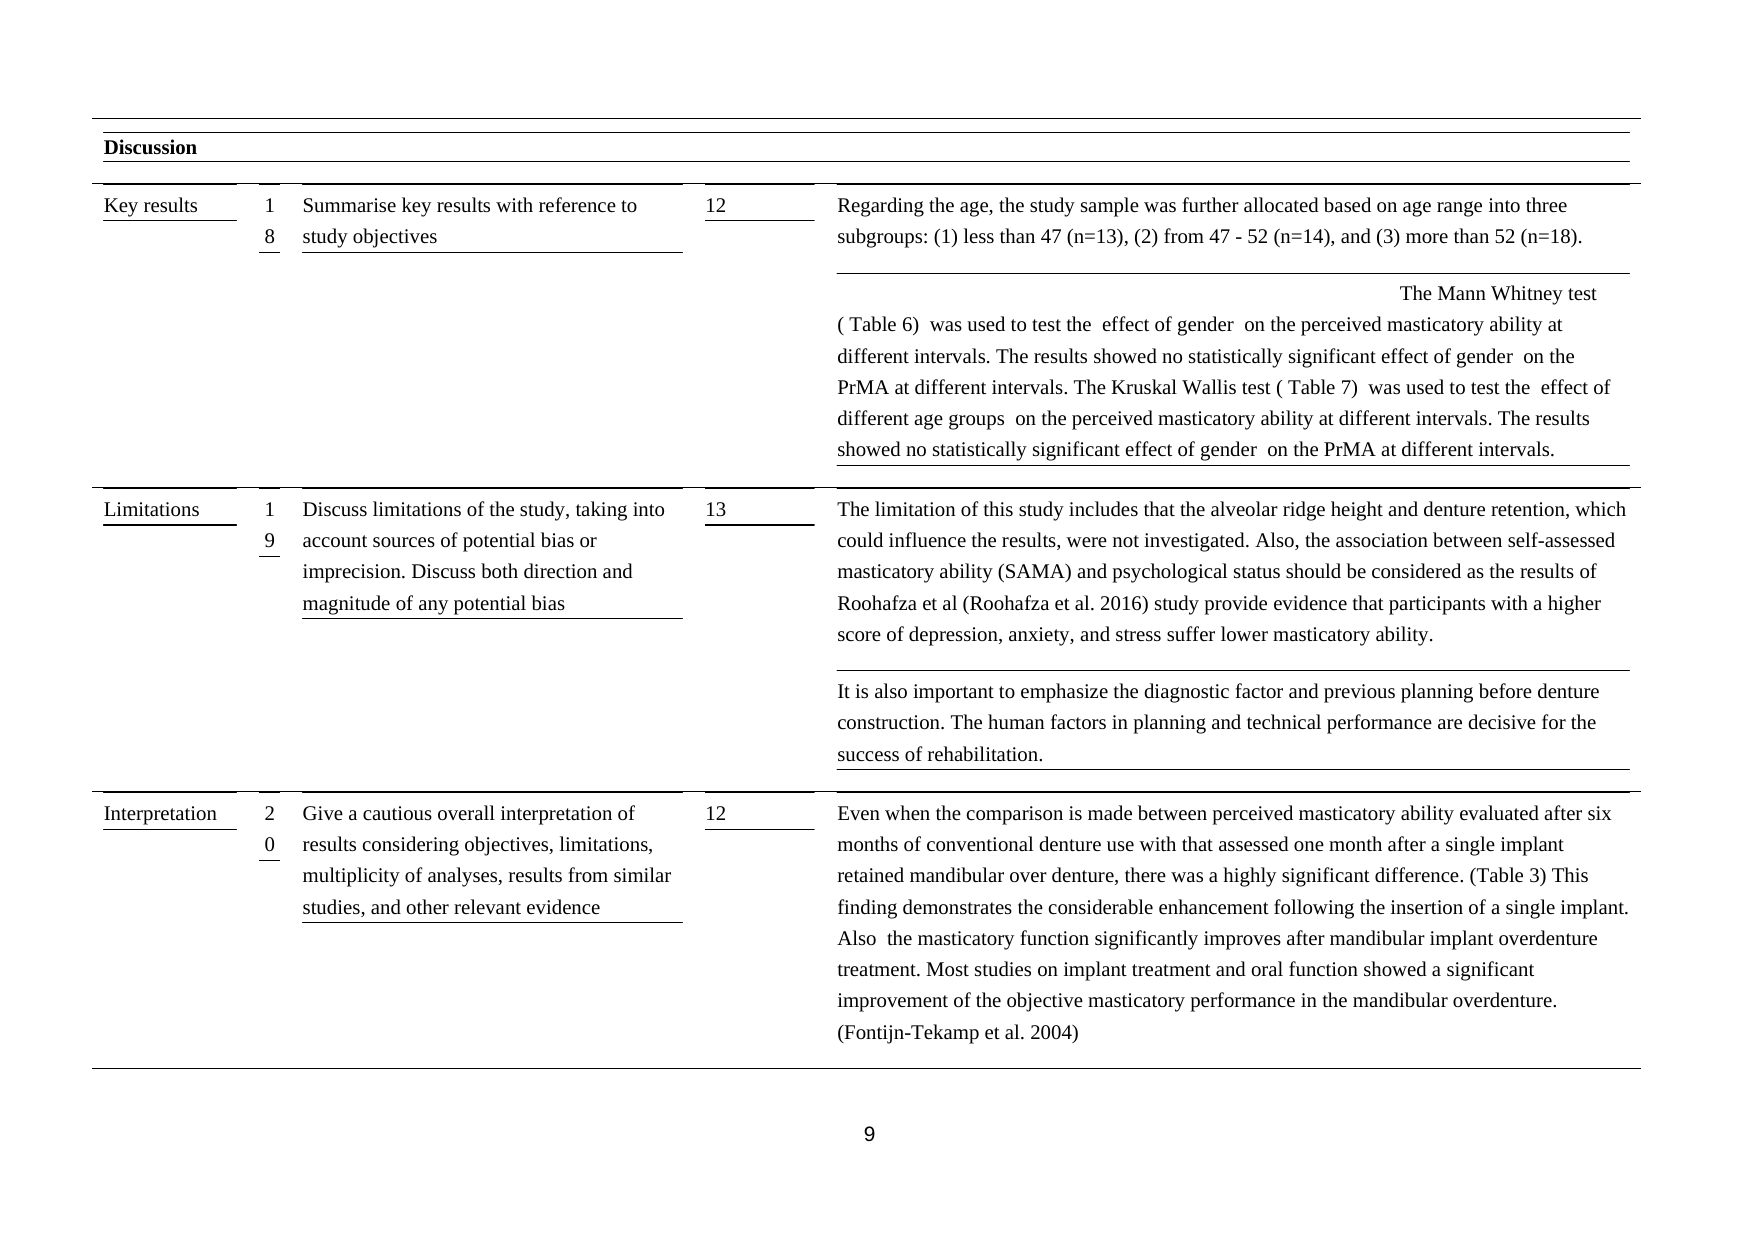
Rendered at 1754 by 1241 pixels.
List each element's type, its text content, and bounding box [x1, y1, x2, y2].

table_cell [291, 792, 694, 1068]
table_cell 20 [248, 792, 291, 1068]
table_cell 12 [694, 792, 826, 1068]
table_cell Limitations [92, 488, 248, 791]
table_cell 12 [694, 184, 826, 487]
table_cell Discuss limitations of the study, taking into account sources of potential bias or imprecision. Discuss both direction and magnitude of any potential bias [291, 488, 694, 791]
table_cell Interpretation [92, 792, 248, 1068]
table_cell 18 [248, 184, 291, 487]
table_cell Summarise key results with reference to study objectives [291, 184, 694, 487]
table_cell Key results [92, 184, 248, 487]
table_cell The limitation of this study includes that the alveolar ridge height and denture retention, which could influence the results, were not investigated. Also, the association between self-assessed masticatory ability (SAMA) and psychological status should be considered as the results of Roohafza et al (Roohafza et al. 2016) study provide evidence that participants with a higher score of depression, anxiety, and stress suffer lower masticatory ability. It is also important to emphasize the diagnostic factor and previous planning before denture construction. The human factors in planning and technical performance are decisive for the success of rehabilitation. [826, 488, 1641, 791]
table_cell 13 [694, 488, 826, 791]
table_cell 19 [248, 488, 291, 791]
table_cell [826, 792, 1641, 1068]
table_header Discussion [92, 119, 1641, 183]
table_cell Regarding the age, the study sample was further allocated based on age range into three subgroups: (1) less than 47 (n=13), (2) from 47 - 52 (n=14), and (3) more than 52 (n=18). The Mann Whitney test ( Table 6) was used to test the effect of gender on the perceived masticatory ability at different intervals. The results showed no statistically significant effect of gender on the PrMA at different intervals. The Kruskal Wallis test ( Table 7) was used to test the effect of different age groups on the perceived masticatory ability at different intervals. The results showed no statistically significant effect of gender on the PrMA at different intervals. [826, 184, 1641, 487]
